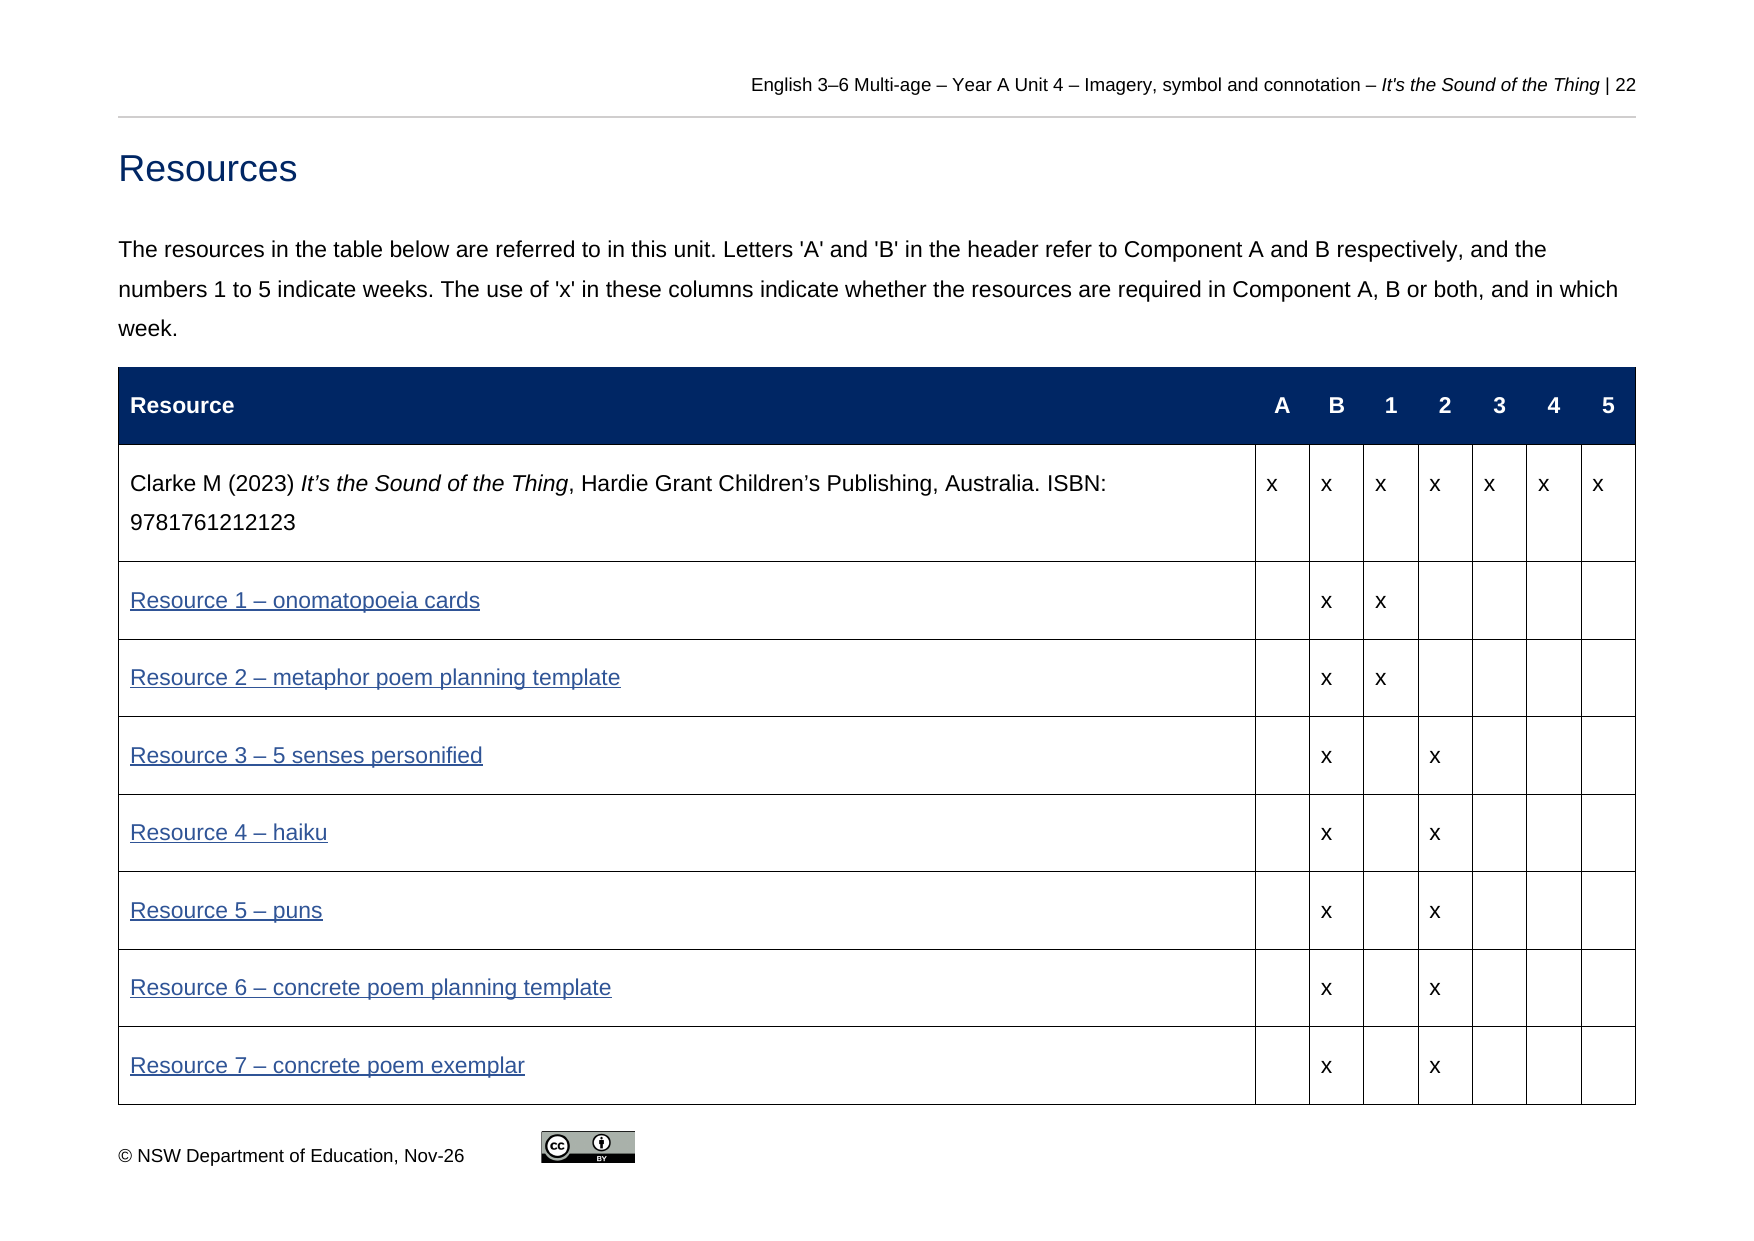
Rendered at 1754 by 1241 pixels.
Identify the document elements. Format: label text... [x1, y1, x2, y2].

table_cell x [1419, 872, 1472, 949]
table_cell x [1419, 717, 1472, 794]
table_cell [1364, 1027, 1418, 1104]
table_cell Resource 7 – concrete poem exemplar [119, 1027, 1255, 1104]
table_cell Resource 3 – 5 senses personified [119, 717, 1255, 794]
table_cell [1419, 562, 1472, 639]
table_cell x [1419, 950, 1472, 1026]
table_header 3 [1472, 367, 1527, 444]
table_cell [1364, 795, 1418, 871]
table_cell [1582, 950, 1635, 1026]
table_cell [1582, 717, 1635, 794]
table_cell x [1310, 717, 1363, 794]
table_cell Resource 1 – onomatopoeia cards [119, 562, 1255, 639]
table_header 1 [1364, 367, 1418, 444]
table_cell [1473, 562, 1526, 639]
subtitle Resources [118, 147, 1636, 190]
table_cell x [1310, 445, 1363, 561]
table_cell [1582, 1027, 1635, 1104]
table_cell x [1582, 445, 1635, 561]
table_cell [1364, 872, 1418, 949]
table_cell Clarke M (2023) It’s the Sound of the Thing, Hardie Grant Children’s Publishing, Australia. ISBN: 9781761212123 [119, 445, 1255, 561]
table_cell [1582, 795, 1635, 871]
table_header 5 [1581, 367, 1635, 444]
table_header 4 [1527, 367, 1581, 444]
table_cell [1256, 640, 1309, 716]
table_cell [1256, 872, 1309, 949]
table_cell x [1527, 445, 1581, 561]
table_header Resource [119, 367, 1255, 444]
table_cell Resource 5 – puns [119, 872, 1255, 949]
table_header B [1309, 367, 1364, 444]
table_header 2 [1418, 367, 1472, 444]
table_cell x [1364, 640, 1418, 716]
table_cell [1473, 640, 1526, 716]
table_cell x [1310, 1027, 1363, 1104]
table_cell [1473, 1027, 1526, 1104]
picture [541, 1131, 635, 1163]
table_cell [1473, 795, 1526, 871]
table_cell [1473, 950, 1526, 1026]
table_cell [1527, 640, 1581, 716]
table_cell Resource 4 – haiku [119, 795, 1255, 871]
table_cell Resource 2 – metaphor poem planning template [119, 640, 1255, 716]
table_cell [1527, 717, 1581, 794]
table_cell [1256, 795, 1309, 871]
table_cell [1527, 950, 1581, 1026]
table_cell x [1419, 445, 1472, 561]
text The resources in the table below are referred to in this unit. Letters 'A' and 'B' in the header refer to Component A and B respectively, and the numbers 1 to 5 indicate weeks. The use of 'x' in these columns indicate whether the resources are required in Component A, B or both, and in which week. [118, 236, 1636, 342]
table_cell x [1473, 445, 1526, 561]
table_cell x [1419, 795, 1472, 871]
table_cell [1256, 1027, 1309, 1104]
table_cell [1256, 950, 1309, 1026]
table_cell Resource 6 – concrete poem planning template [119, 950, 1255, 1026]
table_cell [1582, 872, 1635, 949]
table_cell x [1256, 445, 1309, 561]
table_cell x [1310, 795, 1363, 871]
table_cell [1473, 872, 1526, 949]
table_cell [1527, 872, 1581, 949]
table_cell x [1310, 640, 1363, 716]
table_cell [1256, 717, 1309, 794]
table_header A [1255, 367, 1309, 444]
table_cell x [1310, 872, 1363, 949]
table_cell x [1364, 445, 1418, 561]
table_cell [1364, 717, 1418, 794]
table_cell x [1310, 950, 1363, 1026]
table_cell x [1419, 1027, 1472, 1104]
table_cell [1419, 640, 1472, 716]
table_cell x [1310, 562, 1363, 639]
table_cell [1364, 950, 1418, 1026]
table_cell [1582, 562, 1635, 639]
table_cell [1256, 562, 1309, 639]
table_cell [1527, 795, 1581, 871]
table_cell x [1364, 562, 1418, 639]
table_cell [1527, 1027, 1581, 1104]
table_cell [1473, 717, 1526, 794]
table_cell [1527, 562, 1581, 639]
table_cell [1582, 640, 1635, 716]
